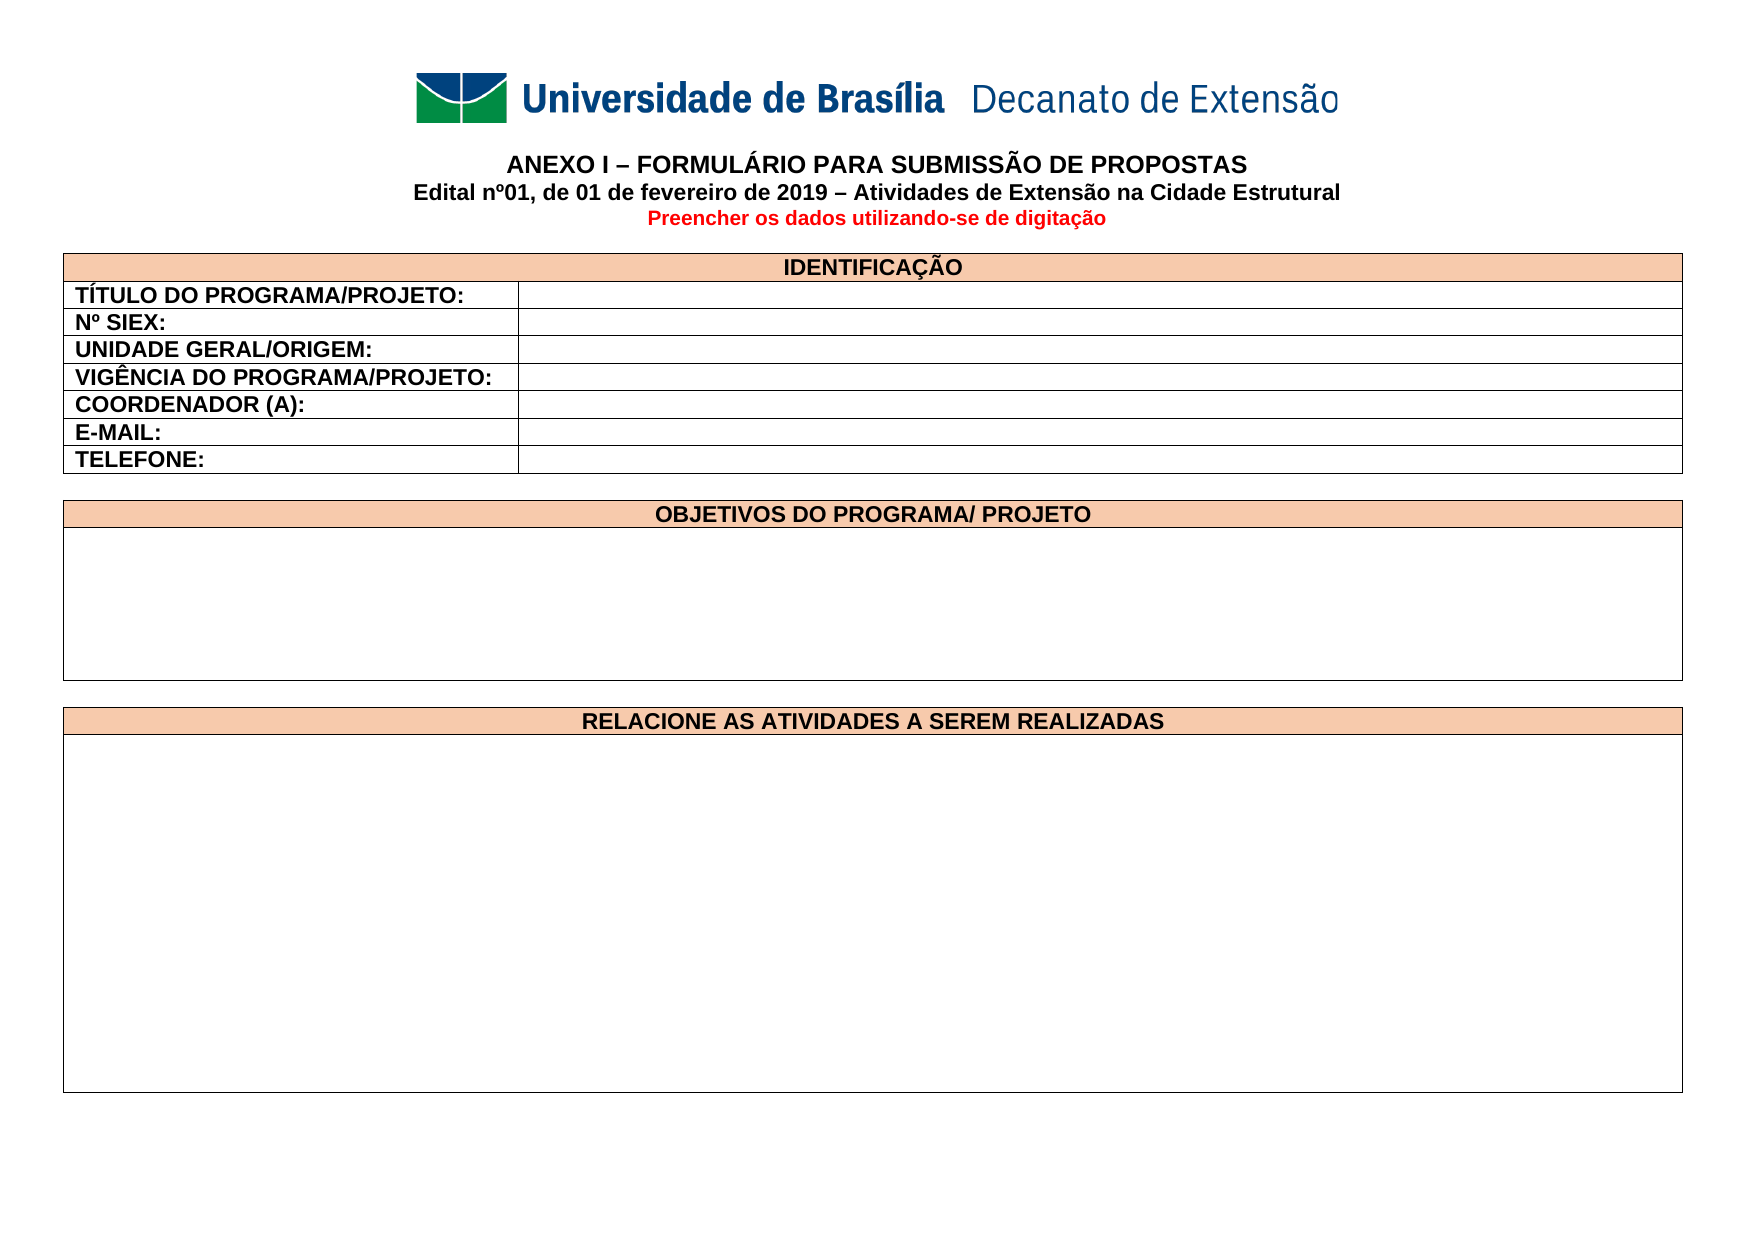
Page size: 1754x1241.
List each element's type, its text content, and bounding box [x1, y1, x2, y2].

table_header OBJETIVOS DO PROGRAMA/ PROJETO [64, 501, 1682, 527]
table_header IDENTIFICAÇÃO [64, 254, 1682, 281]
text Edital nº01, de 01 de fevereiro de 2019 – Atividades de Extensão na Cidade Estrutural [75, 179, 1679, 205]
table_cell VIGÊNCIA DO PROGRAMA/PROJETO: [64, 364, 518, 390]
table_cell Nº SIEX: [64, 309, 518, 335]
table_header RELACIONE AS ATIVIDADES A SEREM REALIZADAS [64, 708, 1682, 734]
table_cell [519, 364, 1682, 390]
text ANEXO I – FORMULÁRIO PARA SUBMISSÃO DE PROPOSTAS [75, 150, 1679, 179]
table_cell TÍTULO DO PROGRAMA/PROJETO: [64, 282, 518, 308]
table_cell UNIDADE GERAL/ORIGEM: [64, 336, 518, 363]
table_cell [519, 419, 1682, 445]
picture [416, 73, 1338, 123]
table_cell COORDENADOR (A): [64, 391, 518, 418]
table_cell [519, 391, 1682, 418]
table_cell TELEFONE: [64, 446, 518, 472]
table_cell [519, 309, 1682, 335]
table_cell [519, 336, 1682, 363]
table_cell E-MAIL: [64, 419, 518, 445]
text Preencher os dados utilizando-se de digitação [75, 205, 1679, 229]
table_cell [64, 528, 1682, 679]
table_cell [64, 735, 1682, 1092]
table_cell [519, 282, 1682, 308]
table_cell [519, 446, 1682, 472]
